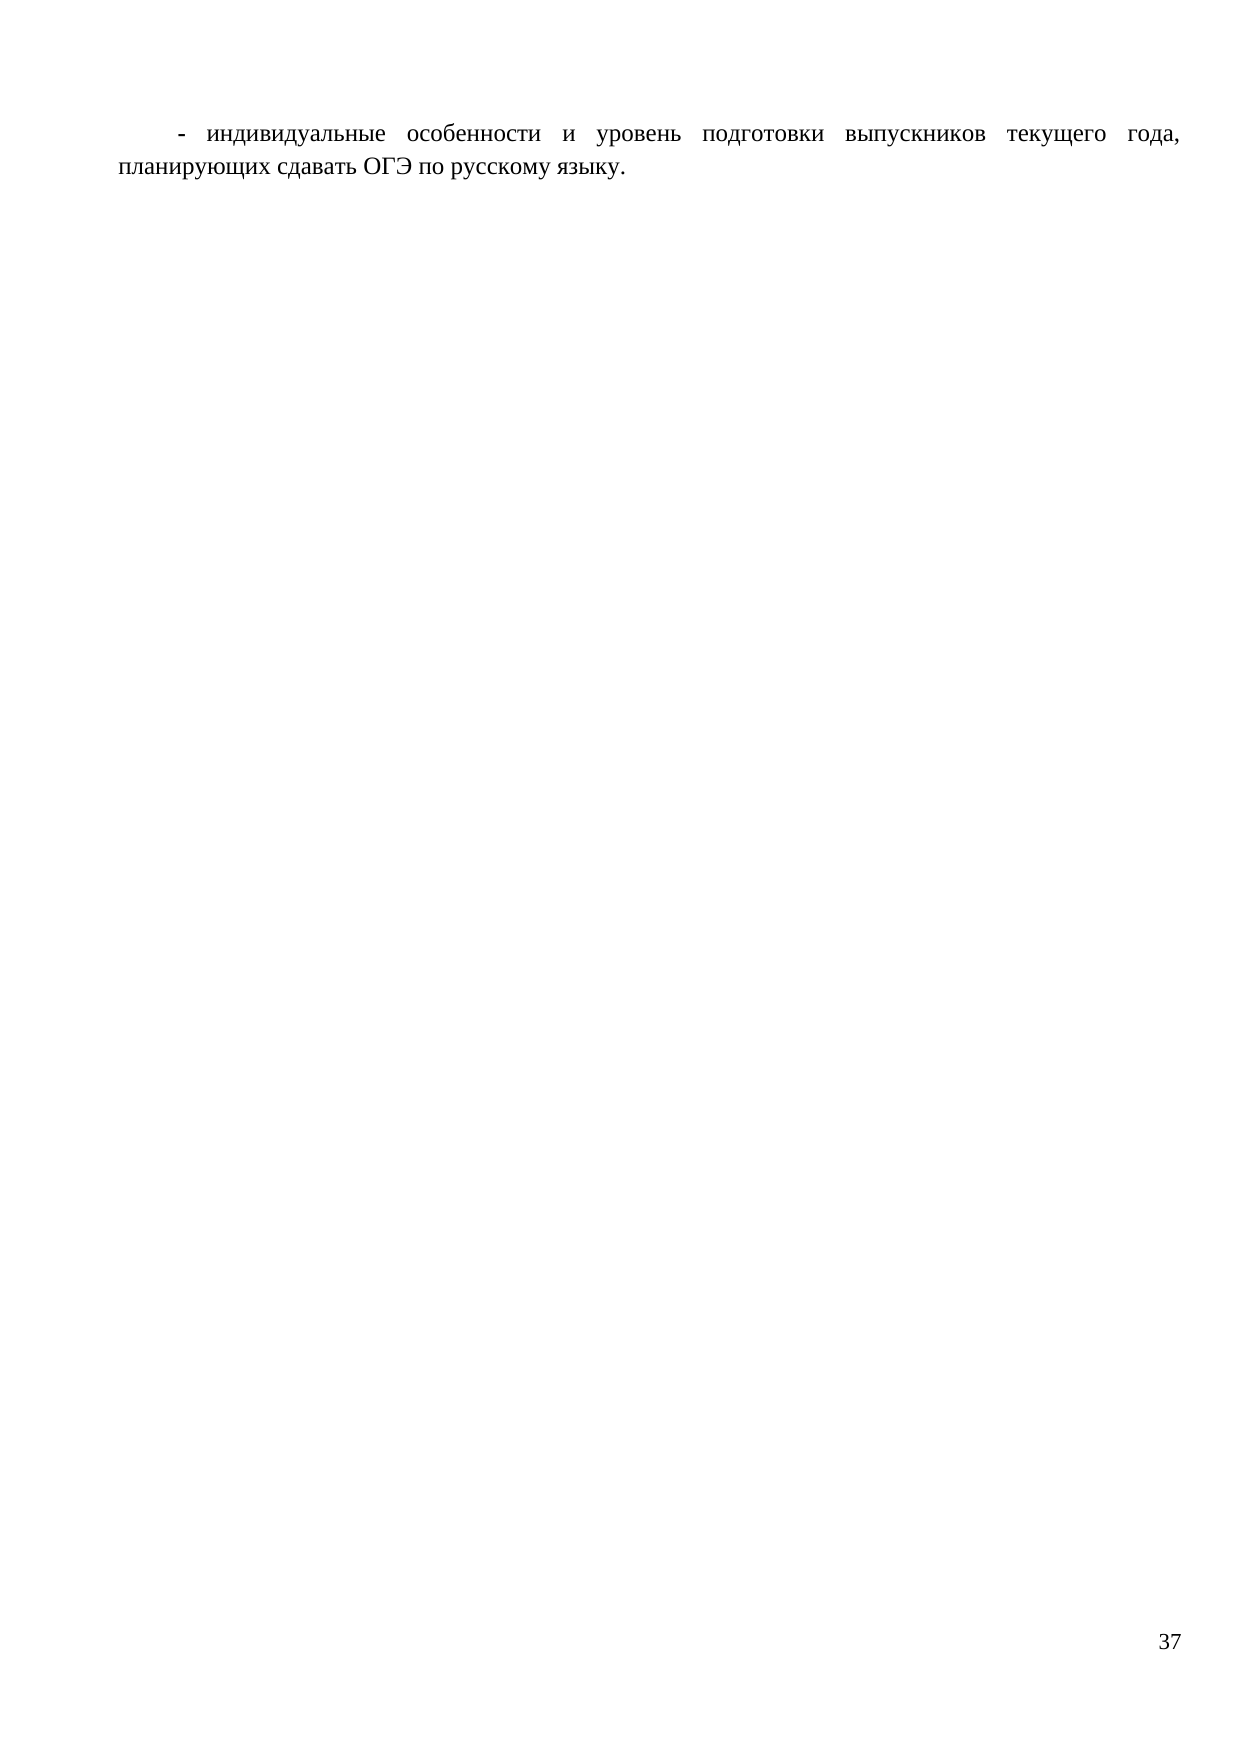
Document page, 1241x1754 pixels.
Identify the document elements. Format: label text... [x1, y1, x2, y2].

text - индивидуальные особенности и уровень подготовки выпускников текущего года, планирующих сдавать ОГЭ по русскому языку. [118, 118, 1181, 180]
